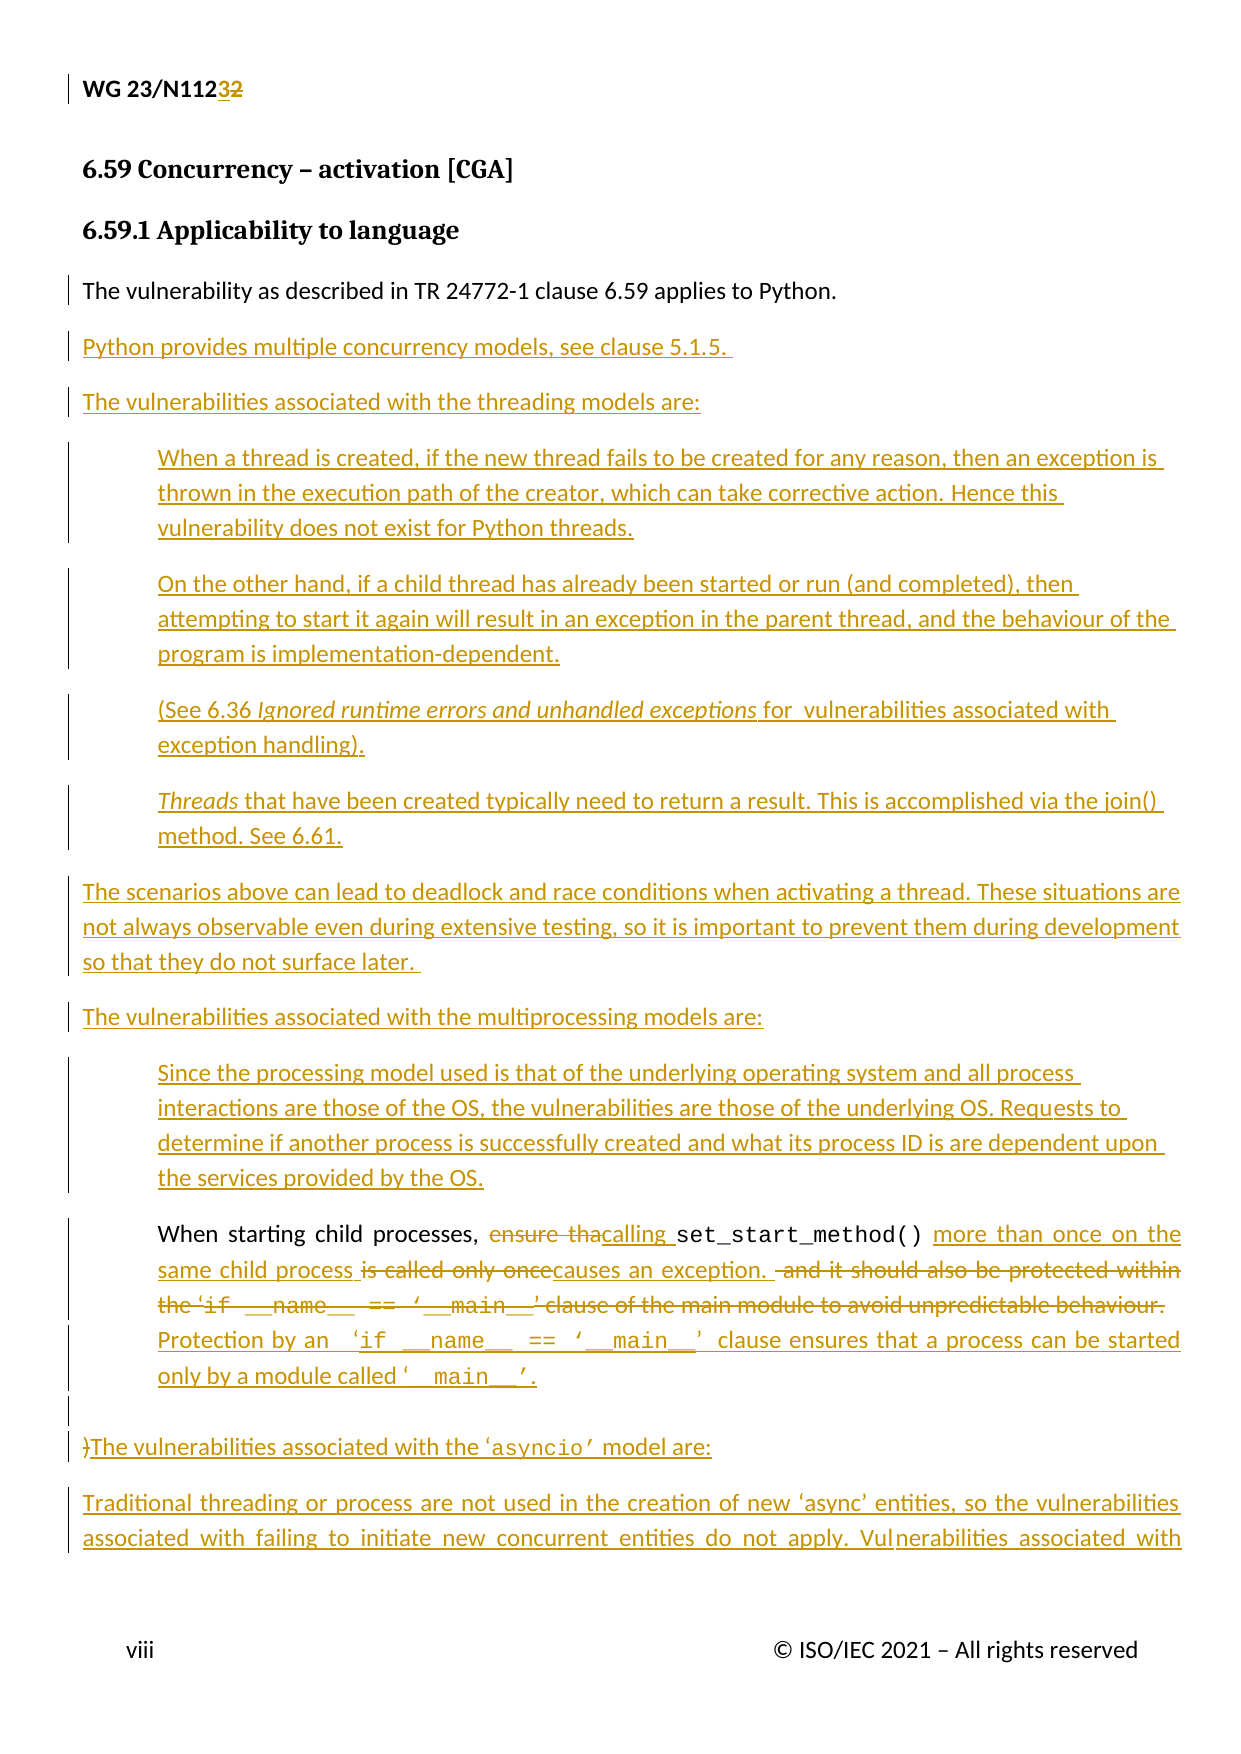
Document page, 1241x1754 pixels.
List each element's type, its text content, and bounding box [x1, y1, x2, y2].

subtitle 6.59 Concurrency – activation [CGA] [82, 154, 1182, 185]
text The vulnerability as described in TR 24772-1 clause 6.59 applies to Python. [82, 275, 1182, 305]
subtitle 6.59.1 Applicability to language [82, 215, 1182, 246]
text When starting child processes, set_start_method() [157, 1218, 1182, 1320]
